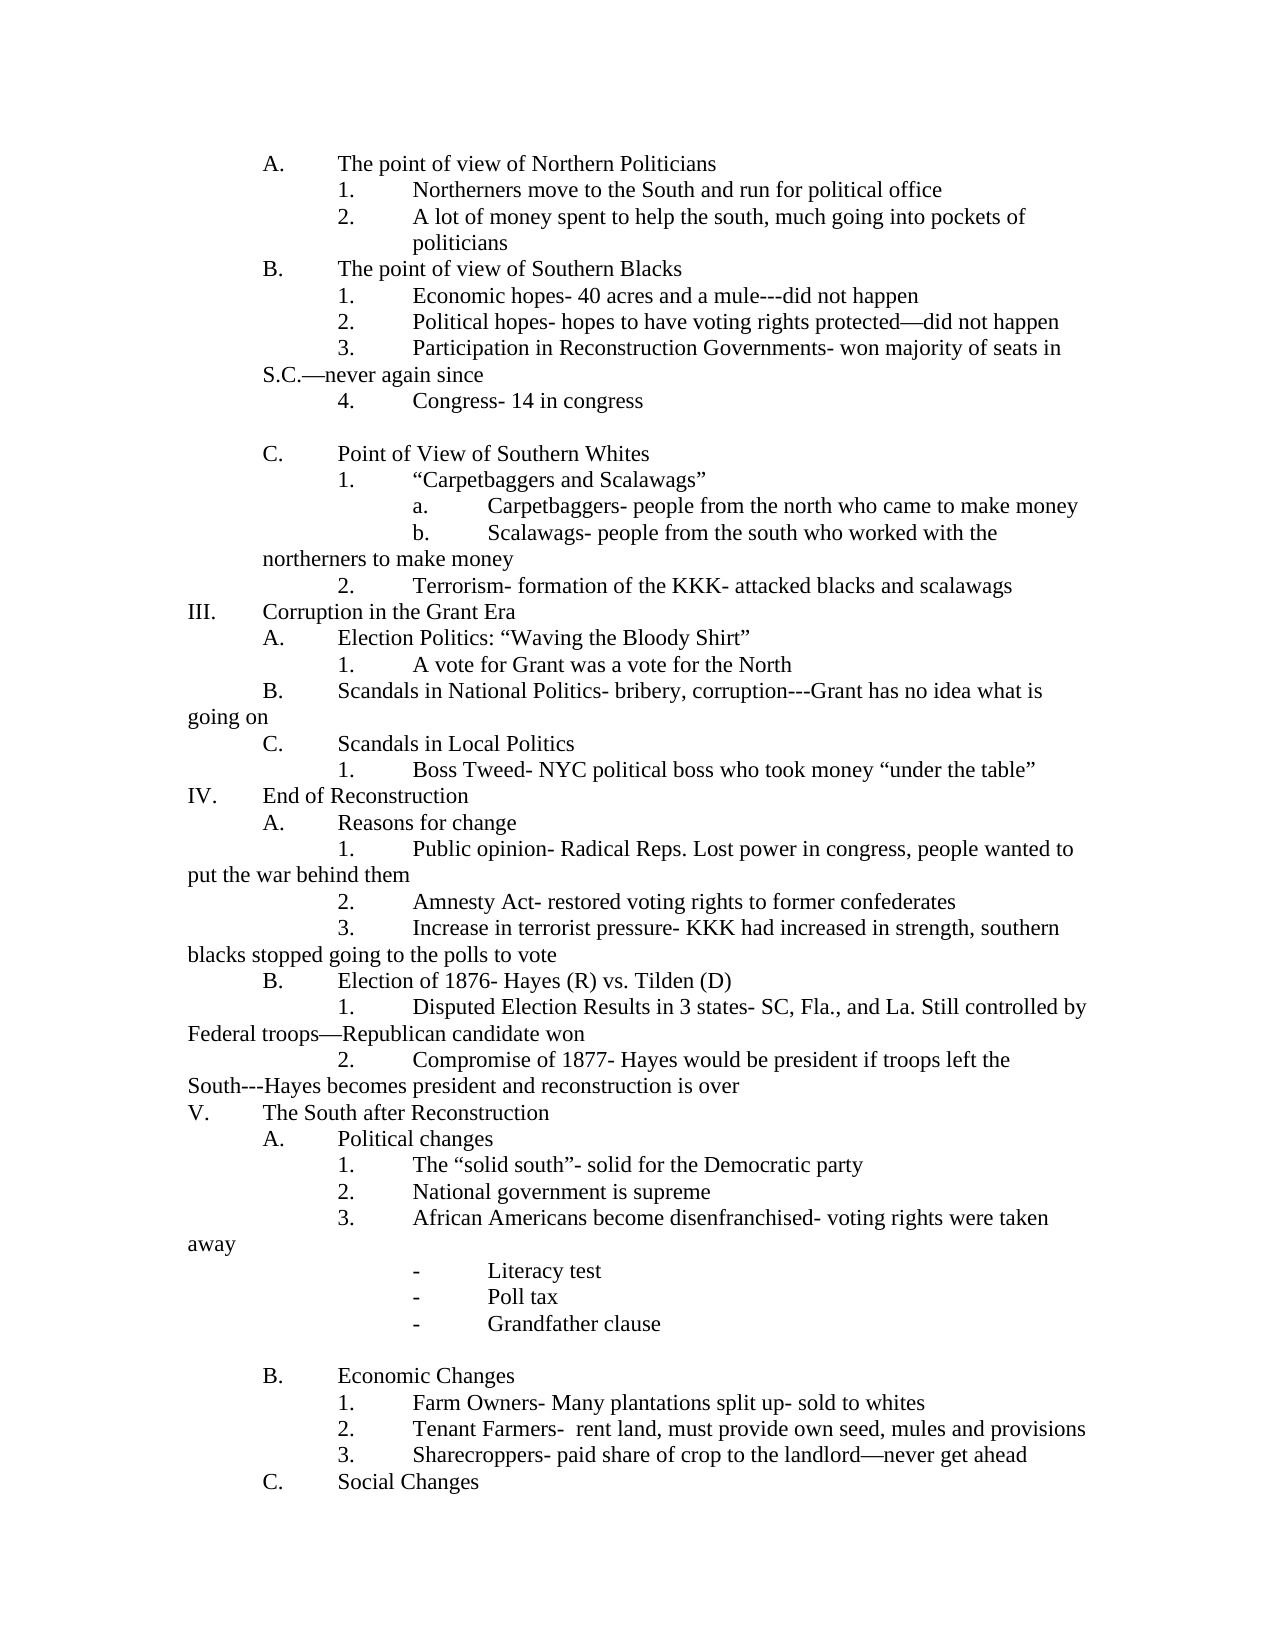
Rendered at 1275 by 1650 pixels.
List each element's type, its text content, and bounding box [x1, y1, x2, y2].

text C. Social Changes [187, 1468, 1087, 1494]
text 1. Disputed Election Results in 3 states- SC, Fla., and La. Still controlled by Federal troops—Republican candidate won [187, 993, 1087, 1046]
text 1. “Carpetbaggers and Scalawags” [262, 466, 1087, 493]
text B. Election of 1876- Hayes (R) vs. Tilden (D) [187, 967, 1087, 993]
text B. Economic Changes [187, 1362, 1087, 1389]
text 1. Boss Tweed- NYC political boss who took money “under the table” [187, 756, 1087, 782]
text IV. End of Reconstruction [187, 782, 1087, 809]
text C. Scandals in Local Politics [187, 730, 1087, 756]
text 3. Participation in Reconstruction Governments- won majority of seats in S.C.—never again since [262, 334, 1087, 387]
text 2. Amnesty Act- restored voting rights to former confederates [187, 888, 1087, 914]
text - Literacy test [187, 1257, 1087, 1283]
text - Grandfather clause [187, 1309, 1087, 1336]
text A. Reasons for change [187, 809, 1087, 835]
text A. Political changes [187, 1125, 1087, 1151]
list Northerners move to the South and run for political office [337, 176, 1087, 203]
text 2. National government is supreme [187, 1178, 1087, 1204]
text B. The point of view of Southern Blacks [262, 255, 1087, 282]
text b. Scalawags- people from the south who worked with the northerners to make money [262, 519, 1087, 572]
text B. Scandals in National Politics- bribery, corruption---Grant has no idea what is going on [187, 677, 1087, 730]
text 1. Public opinion- Radical Reps. Lost power in congress, people wanted to put the war behind them [187, 835, 1087, 888]
list The point of view of Northern Politicians [262, 150, 1087, 176]
text 1. A vote for Grant was a vote for the North [187, 651, 1087, 677]
text 3. African Americans become disenfranchised- voting rights were taken away [187, 1204, 1087, 1257]
text 1. Farm Owners- Many plantations split up- sold to whites [187, 1389, 1087, 1415]
text 2. Terrorism- formation of the KKK- attacked blacks and scalawags [262, 572, 1087, 598]
text a. Carpetbaggers- people from the north who came to make money [262, 493, 1087, 519]
text 3. Sharecroppers- paid share of crop to the landlord—never get ahead [187, 1441, 1087, 1468]
text III. Corruption in the Grant Era [187, 598, 1087, 624]
text 2. Political hopes- hopes to have voting rights protected—did not happen [262, 308, 1087, 334]
text V. The South after Reconstruction [187, 1099, 1087, 1125]
text - Poll tax [187, 1283, 1087, 1309]
text C. Point of View of Southern Whites [262, 440, 1087, 466]
text 1. The “solid south”- solid for the Democratic party [187, 1151, 1087, 1178]
text A. Election Politics: “Waving the Bloody Shirt” [187, 624, 1087, 651]
text 2. Compromise of 1877- Hayes would be president if troops left the South---Hayes becomes president and reconstruction is over [187, 1046, 1087, 1099]
text 3. Increase in terrorist pressure- KKK had increased in strength, southern blacks stopped going to the polls to vote [187, 914, 1087, 967]
text 2. Tenant Farmers- rent land, must provide own seed, mules and provisions [187, 1415, 1087, 1441]
text 4. Congress- 14 in congress [262, 387, 1087, 413]
text 1. Economic hopes- 40 acres and a mule---did not happen [262, 282, 1087, 308]
list A lot of money spent to help the south, much going into pockets of politicians [337, 203, 1087, 255]
